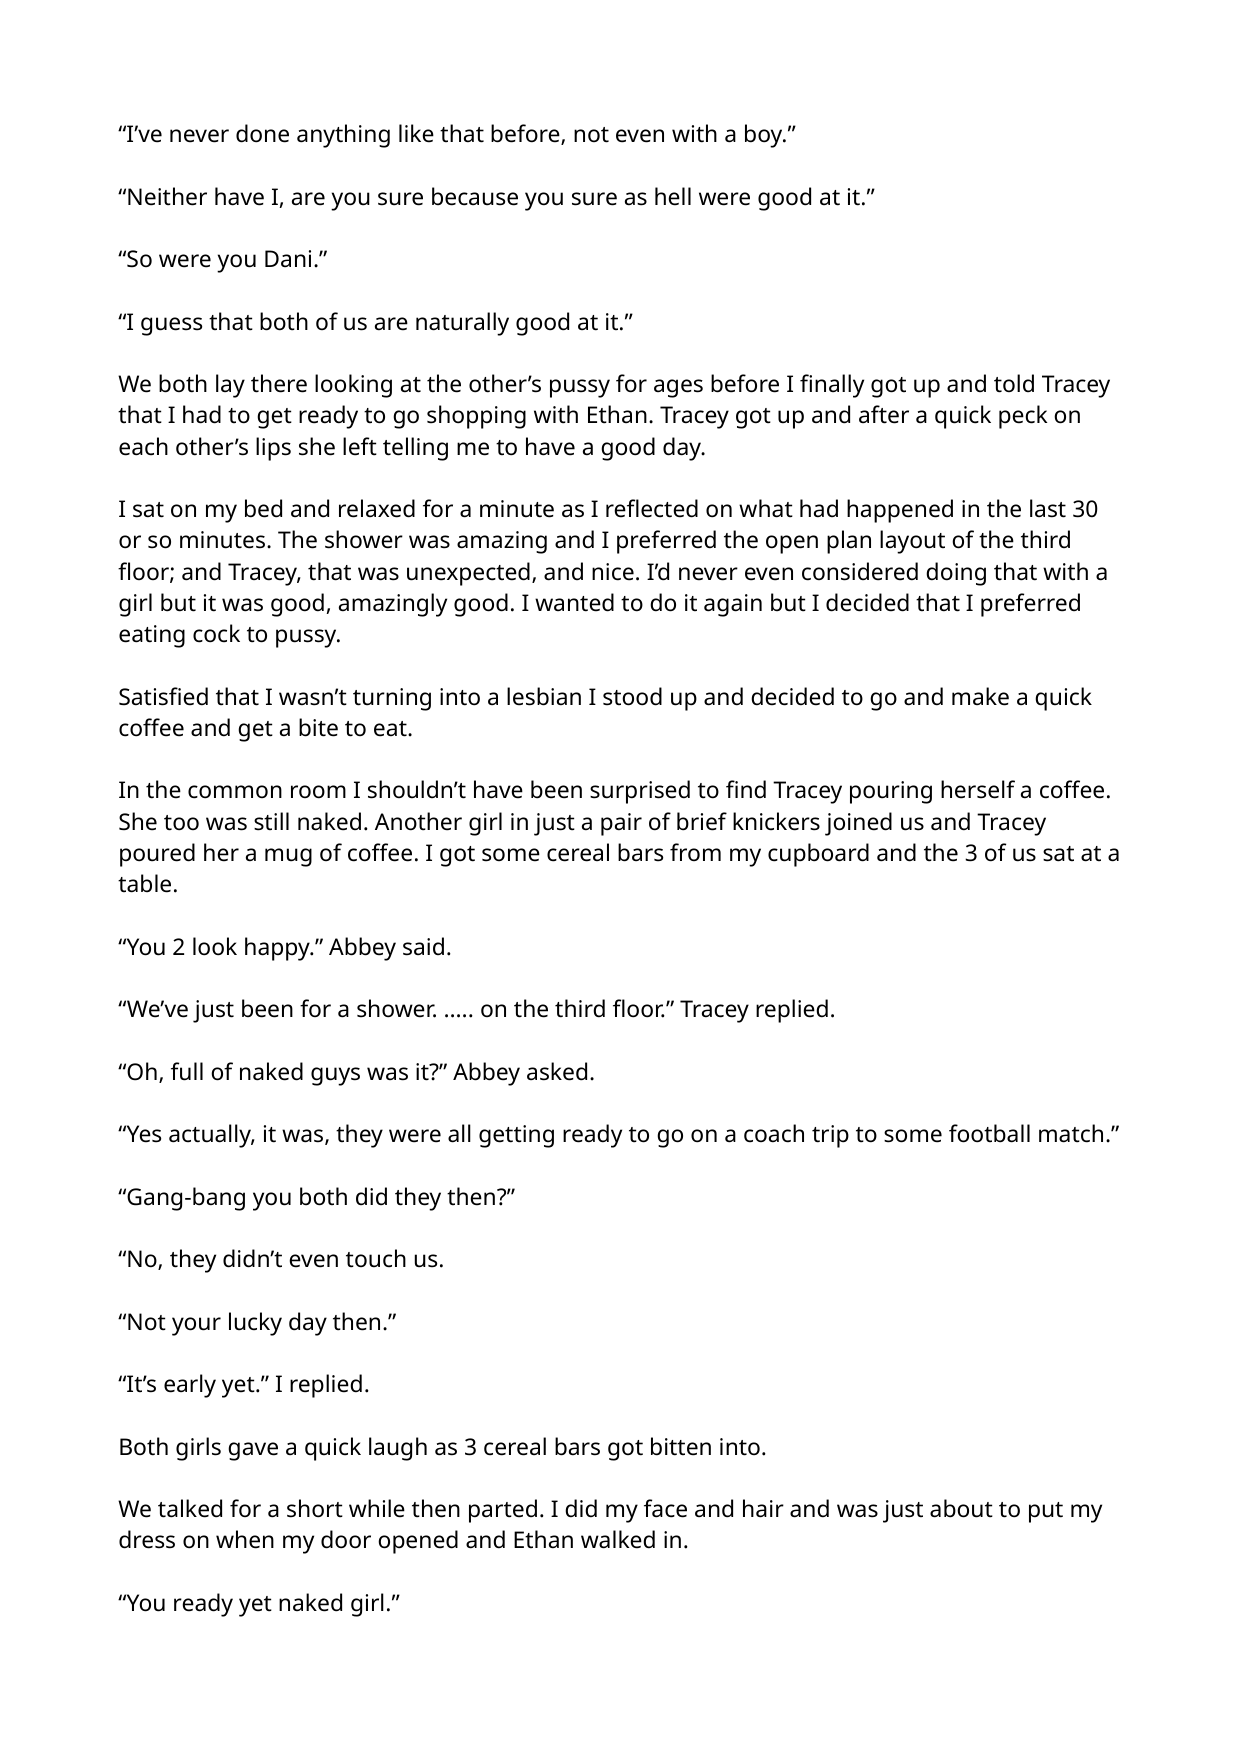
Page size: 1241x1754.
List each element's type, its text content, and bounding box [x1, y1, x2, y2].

text “It’s early yet.” I replied. [118, 1368, 1122, 1399]
text I sat on my bed and relaxed for a minute as I reflected on what had happened in the last 30 or so minutes. The shower was amazing and I preferred the open plan layout of the third floor; and Tracey, that was unexpected, and nice. I’d never even considered doing that with a girl but it was good, amazingly good. I wanted to do it again but I decided that I preferred eating cock to pussy. [118, 493, 1122, 649]
text “I guess that both of us are naturally good at it.” [118, 306, 1122, 337]
text “Gang-bang you both did they then?” [118, 1181, 1122, 1212]
text Satisfied that I wasn’t turning into a lesbian I stood up and decided to go and make a quick coffee and get a bite to eat. [118, 681, 1122, 743]
text “No, they didn’t even touch us. [118, 1243, 1122, 1274]
text “I’ve never done anything like that before, not even with a boy.” [118, 118, 1122, 149]
text “So were you Dani.” [118, 243, 1122, 274]
text Both girls gave a quick laugh as 3 cereal bars got bitten into. [118, 1431, 1122, 1462]
text “Yes actually, it was, they were all getting ready to go on a coach trip to some football match.” [118, 1118, 1122, 1149]
text In the common room I shouldn’t have been surprised to find Tracey pouring herself a coffee. She too was still naked. Another girl in just a pair of brief knickers joined us and Tracey poured her a mug of coffee. I got some cereal bars from my cupboard and the 3 of us sat at a table. [118, 774, 1122, 899]
text “Neither have I, are you sure because you sure as hell were good at it.” [118, 181, 1122, 243]
text “You ready yet naked girl.” [118, 1587, 1122, 1618]
text We talked for a short while then parted. I did my face and hair and was just about to put my dress on when my door opened and Ethan walked in. [118, 1493, 1122, 1556]
text “You 2 look happy.” Abbey said. [118, 931, 1122, 962]
text We both lay there looking at the other’s pussy for ages before I finally got up and told Tracey that I had to get ready to go shopping with Ethan. Tracey got up and after a quick peck on each other’s lips she left telling me to have a good day. [118, 368, 1122, 462]
text “Oh, full of naked guys was it?” Abbey asked. [118, 1056, 1122, 1087]
text “We’ve just been for a shower. ….. on the third floor.” Tracey replied. [118, 993, 1122, 1024]
text “Not your lucky day then.” [118, 1306, 1122, 1337]
